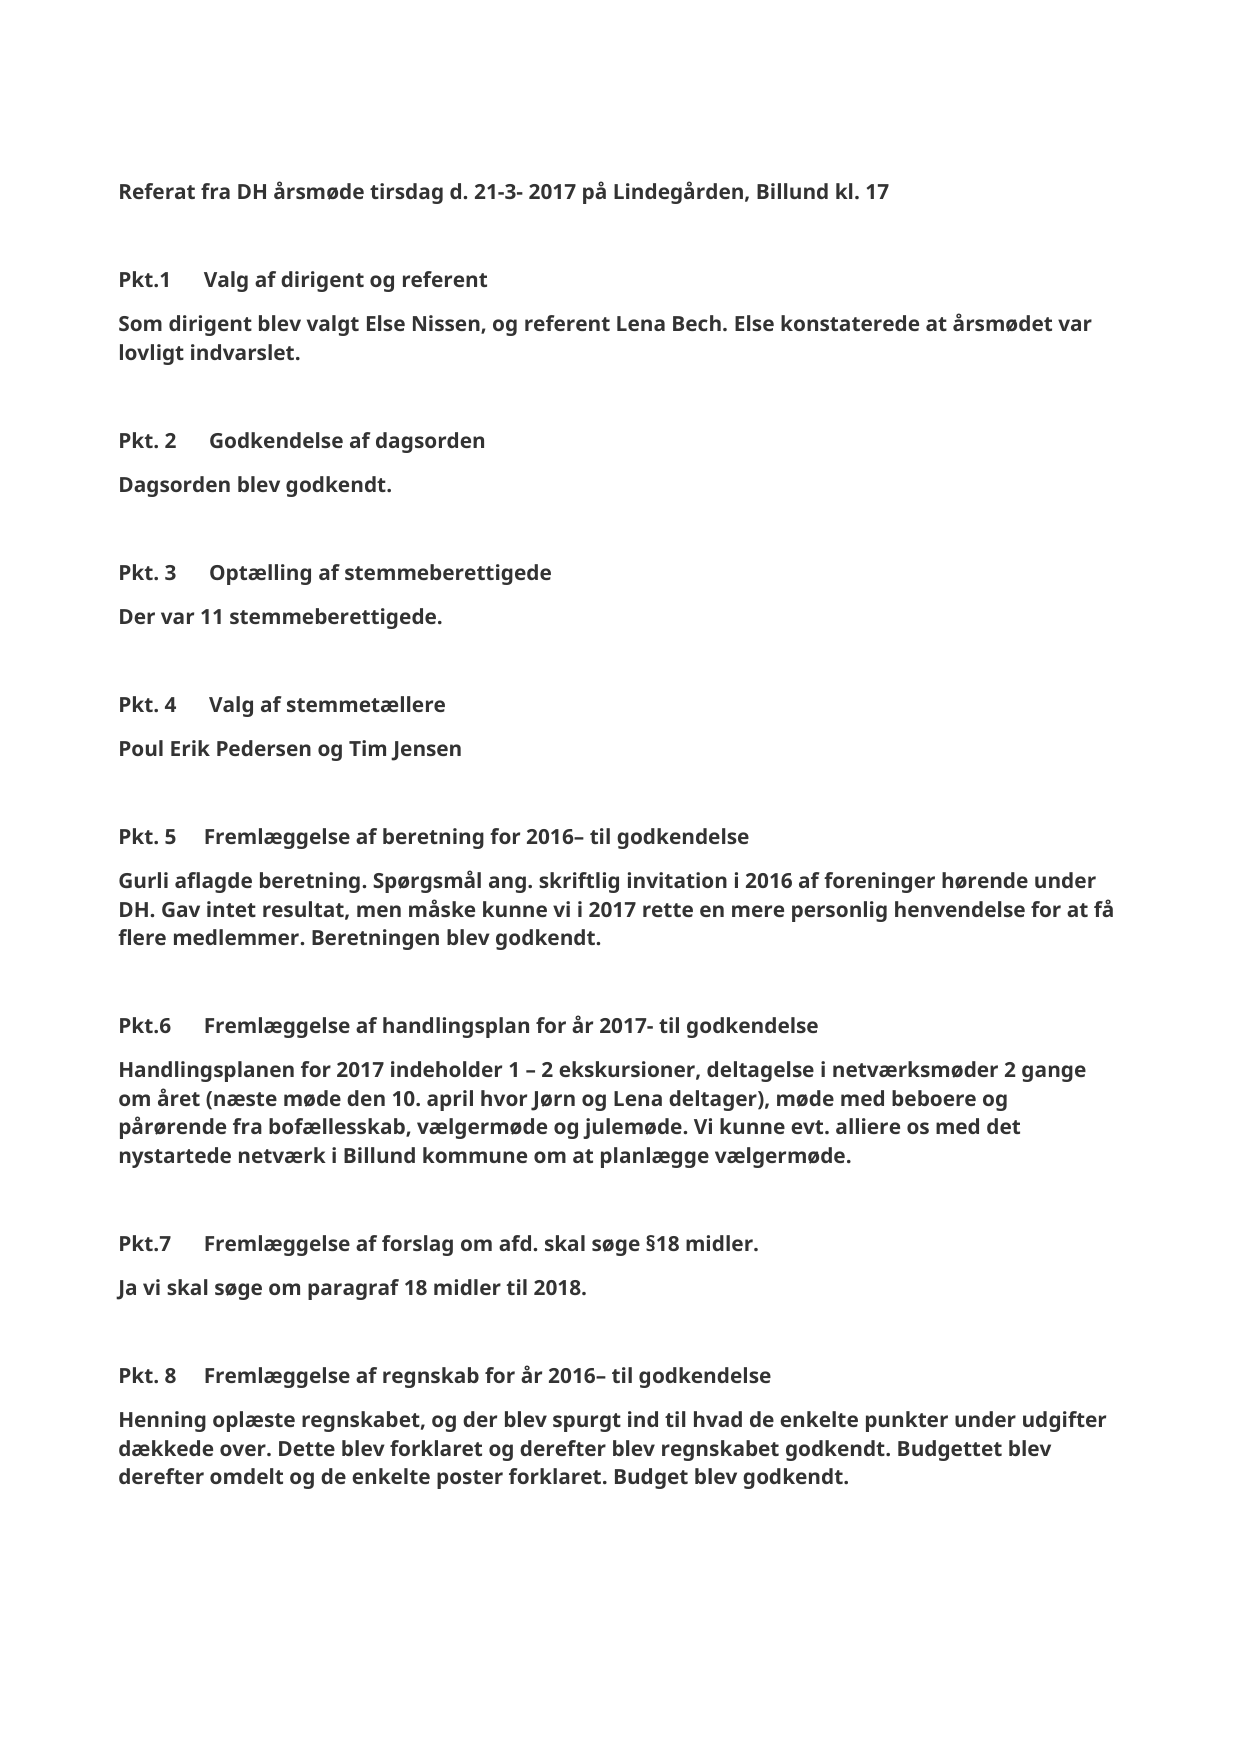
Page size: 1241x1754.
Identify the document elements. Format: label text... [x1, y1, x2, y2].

text Dagsorden blev godkendt. [118, 470, 1122, 498]
text Der var 11 stemmeberettigede. [118, 602, 1122, 631]
text Pkt. 3 Optælling af stemmeberettigede [118, 558, 1122, 587]
text Ja vi skal søge om paragraf 18 midler til 2018. [118, 1273, 1122, 1302]
text Henning oplæste regnskabet, og der blev spurgt ind til hvad de enkelte punkter under udgifter dækkede over. Dette blev forklaret og derefter blev regnskabet godkendt. Budgettet blev derefter omdelt og de enkelte poster forklaret. Budget blev godkendt. [118, 1405, 1122, 1491]
text Pkt. 2 Godkendelse af dagsorden [118, 426, 1122, 454]
text Pkt.7 Fremlæggelse af forslag om afd. skal søge §18 midler. [118, 1229, 1122, 1257]
text Pkt.6 Fremlæggelse af handlingsplan for år 2017- til godkendelse [118, 1012, 1122, 1040]
text Pkt. 5 Fremlæggelse af beretning for 2016– til godkendelse [118, 822, 1122, 851]
text Referat fra DH årsmøde tirsdag d. 21-3- 2017 på Lindegården, Billund kl. 17 [118, 177, 1122, 206]
text Som dirigent blev valgt Else Nissen, og referent Lena Bech. Else konstaterede at årsmødet var lovligt indvarslet. [118, 309, 1122, 366]
text Pkt.1 Valg af dirigent og referent [118, 265, 1122, 294]
text Pkt. 8 Fremlæggelse af regnskab for år 2016– til godkendelse [118, 1361, 1122, 1390]
text Pkt. 4 Valg af stemmetællere [118, 690, 1122, 719]
text Handlingsplanen for 2017 indeholder 1 – 2 ekskursioner, deltagelse i netværksmøder 2 gange om året (næste møde den 10. april hvor Jørn og Lena deltager), møde med beboere og pårørende fra bofællesskab, vælgermøde og julemøde. Vi kunne evt. alliere os med det nystartede netværk i Billund kommune om at planlægge vælgermøde. [118, 1056, 1122, 1169]
text Gurli aflagde beretning. Spørgsmål ang. skriftlig invitation i 2016 af foreninger hørende under DH. Gav intet resultat, men måske kunne vi i 2017 rette en mere personlig henvendelse for at få flere medlemmer. Beretningen blev godkendt. [118, 867, 1122, 952]
text Poul Erik Pedersen og Tim Jensen [118, 734, 1122, 763]
